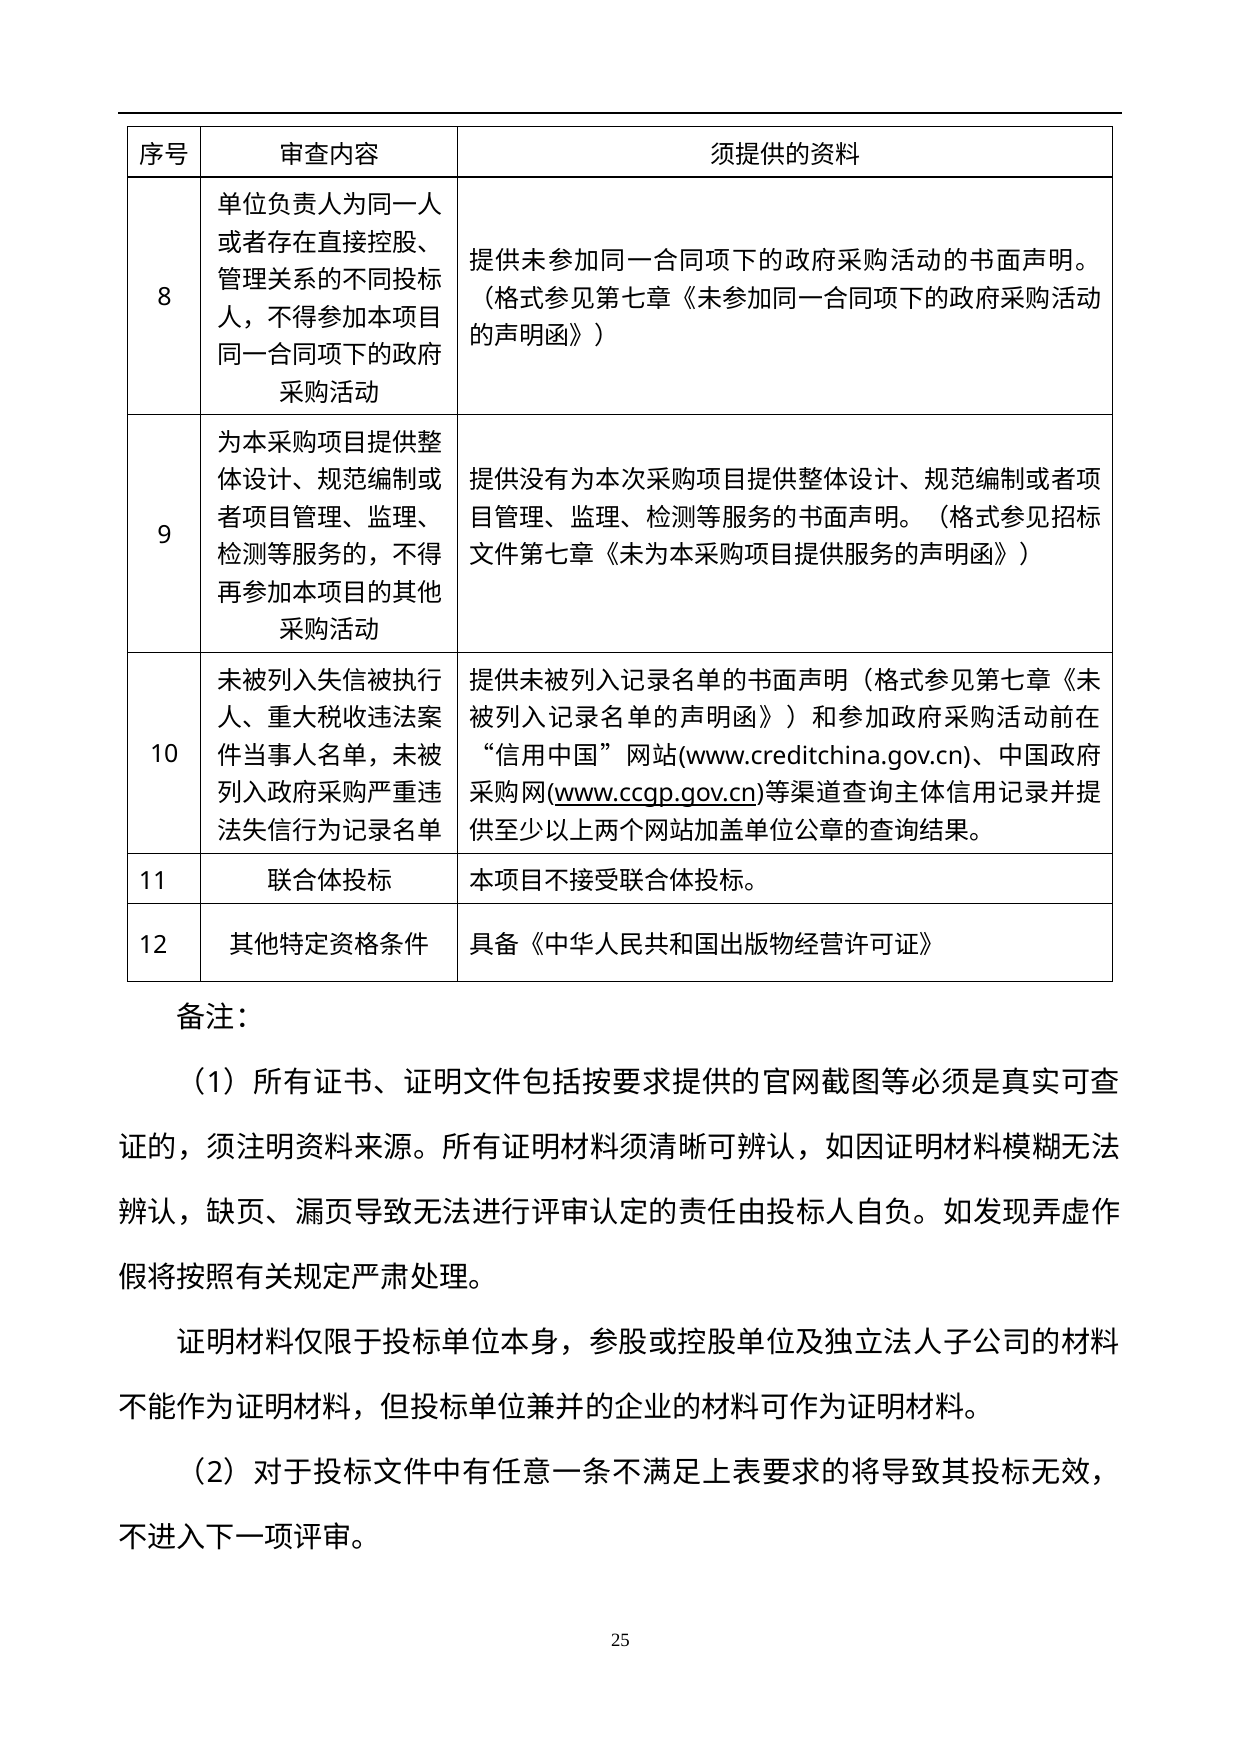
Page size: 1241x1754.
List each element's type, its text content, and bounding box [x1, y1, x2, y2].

table_header 须提供的资料 [458, 127, 1112, 176]
text （2）对于投标文件中有任意一条不满足上表要求的将导致其投标无效，不进入下一项评审。 [118, 1437, 1122, 1567]
table_cell 提供未被列入记录名单的书面声明（格式参见第七章《未被列入记录名单的声明函》）和参加政府采购活动前在“信用中国”网站(www.creditchina.gov.cn)、中国政府采购网(www.ccgp.gov.cn)等渠道查询主体信用记录并提供至少以上两个网站加盖单位公章的查询结果。 [458, 653, 1112, 853]
table_cell 其他特定资格条件 [201, 904, 457, 981]
text 证明材料仅限于投标单位本身，参股或控股单位及独立法人子公司的材料不能作为证明材料，但投标单位兼并的企业的材料可作为证明材料。 [118, 1307, 1122, 1437]
table_cell 联合体投标 [201, 854, 457, 903]
table_cell 提供没有为本次采购项目提供整体设计、规范编制或者项目管理、监理、检测等服务的书面声明。（格式参见招标文件第七章《未为本采购项目提供服务的声明函》） [458, 415, 1112, 652]
table_cell 具备《中华人民共和国出版物经营许可证》 [458, 904, 1112, 981]
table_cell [458, 178, 1112, 414]
table_cell 11 [128, 854, 200, 903]
text （1）所有证书、证明文件包括按要求提供的官网截图等必须是真实可查证的，须注明资料来源。所有证明材料须清晰可辨认，如因证明材料模糊无法辨认，缺页、漏页导致无法进行评审认定的责任由投标人自负。如发现弄虚作假将按照有关规定严肃处理。 [118, 1047, 1122, 1307]
table_cell 本项目不接受联合体投标。 [458, 854, 1112, 903]
table_cell 12 [128, 904, 200, 981]
table_cell 8 [128, 178, 200, 414]
table_header 审查内容 [201, 127, 457, 176]
table_cell 9 [128, 415, 200, 652]
table_cell 为本采购项目提供整体设计、规范编制或者项目管理、监理、检测等服务的，不得再参加本项目的其他采购活动 [201, 415, 457, 652]
table_cell 10 [128, 653, 200, 853]
table_header 序号 [128, 127, 200, 176]
table_cell 未被列入失信被执行人、重大税收违法案件当事人名单，未被列入政府采购严重违法失信行为记录名单 [201, 653, 457, 853]
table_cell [201, 178, 457, 414]
text 备注： [118, 982, 1122, 1047]
